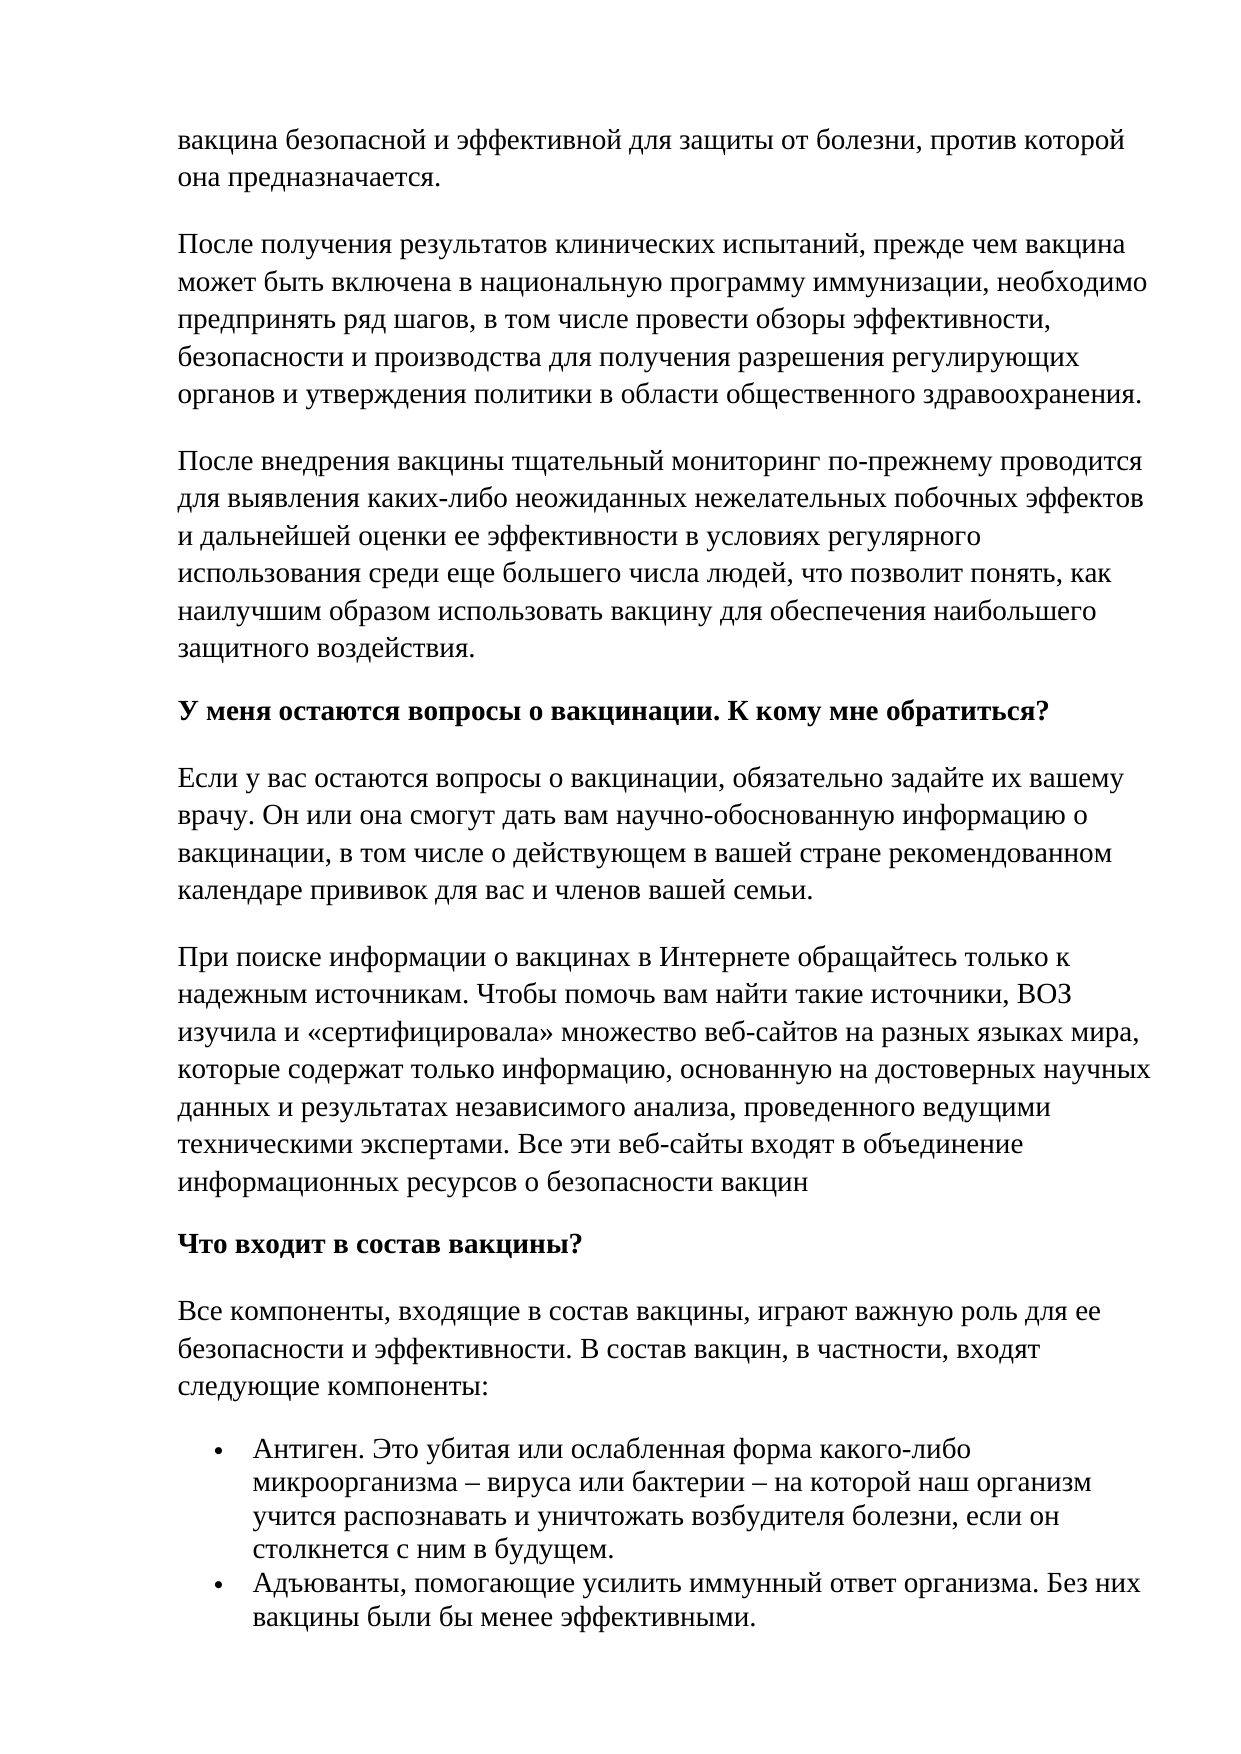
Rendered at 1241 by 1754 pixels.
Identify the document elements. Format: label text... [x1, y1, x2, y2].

text У меня остаются вопросы о вакцинации. К кому мне обратиться? [177, 693, 1152, 727]
list Адъюванты, помогающие усилить иммунный ответ организма. Без них вакцины были бы менее эффективными. [215, 1565, 1152, 1632]
text После получения результатов клинических испытаний, прежде чем вакцина может быть включена в национальную программу иммунизации, необходимо предпринять ряд шагов, в том числе провести обзоры эффективности, безопасности и производства для получения разрешения регулирующих органов и утверждения политики в области общественного здравоохранения. [177, 222, 1152, 410]
text После внедрения вакцины тщательный мониторинг по-прежнему проводится для выявления каких-либо неожиданных нежелательных побочных эффектов и дальнейшей оценки ее эффективности в условиях регулярного использования среди еще большего числа людей, что позволит понять, как наилучшим образом использовать вакцину для обеспечения наибольшего защитного воздействия. [177, 439, 1152, 664]
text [177, 118, 1152, 193]
text Все компоненты, входящие в состав вакцины, играют важную роль для ее безопасности и эффективности. В состав вакцин, в частности, входят следующие компоненты: [177, 1289, 1152, 1402]
text Что входит в состав вакцины? [177, 1227, 1152, 1260]
list Антиген. Это убитая или ослабленная форма какого-либо микроорганизма – вируса или бактерии – на которой наш организм учится распознавать и уничтожать возбудителя болезни, если он столкнется с ним в будущем. [215, 1431, 1152, 1565]
text Если у вас остаются вопросы о вакцинации, обязательно задайте их вашему врачу. Он или она смогут дать вам научно-обоснованную информацию о вакцинации, в том числе о действующем в вашей стране рекомендованном календаре прививок для вас и членов вашей семьи. [177, 756, 1152, 906]
text При поиске информации о вакцинах в Интернете обращайтесь только к надежным источникам. Чтобы помочь вам найти такие источники, ВОЗ изучила и «сертифицировала» множество веб-сайтов на разных языках мира, которые содержат только информацию, основанную на достоверных научных данных и результатах независимого анализа, проведенного ведущими техническими экспертами. Все эти веб-сайты входят в объединение информационных ресурсов о безопасности вакцин [177, 935, 1152, 1197]
